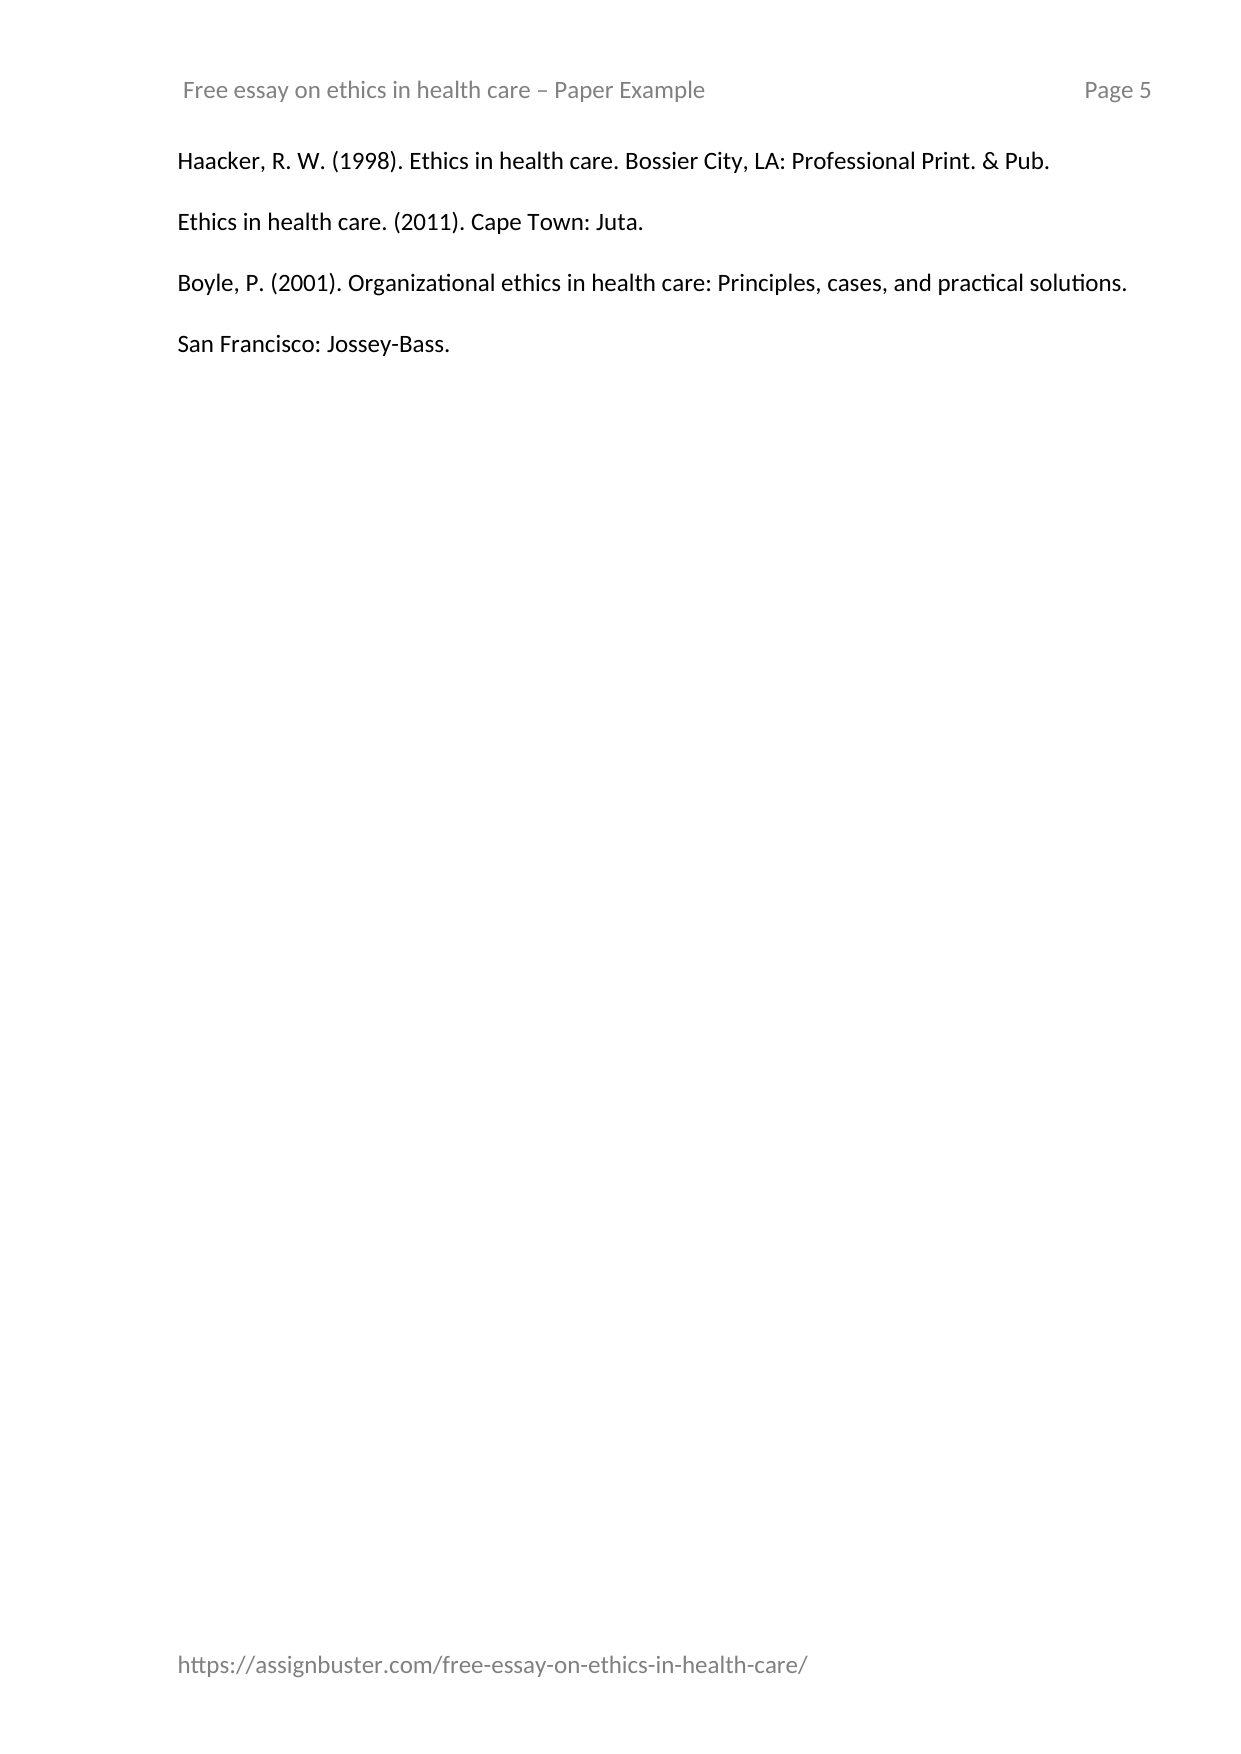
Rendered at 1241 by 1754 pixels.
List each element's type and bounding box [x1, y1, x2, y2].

text [177, 145, 1152, 359]
